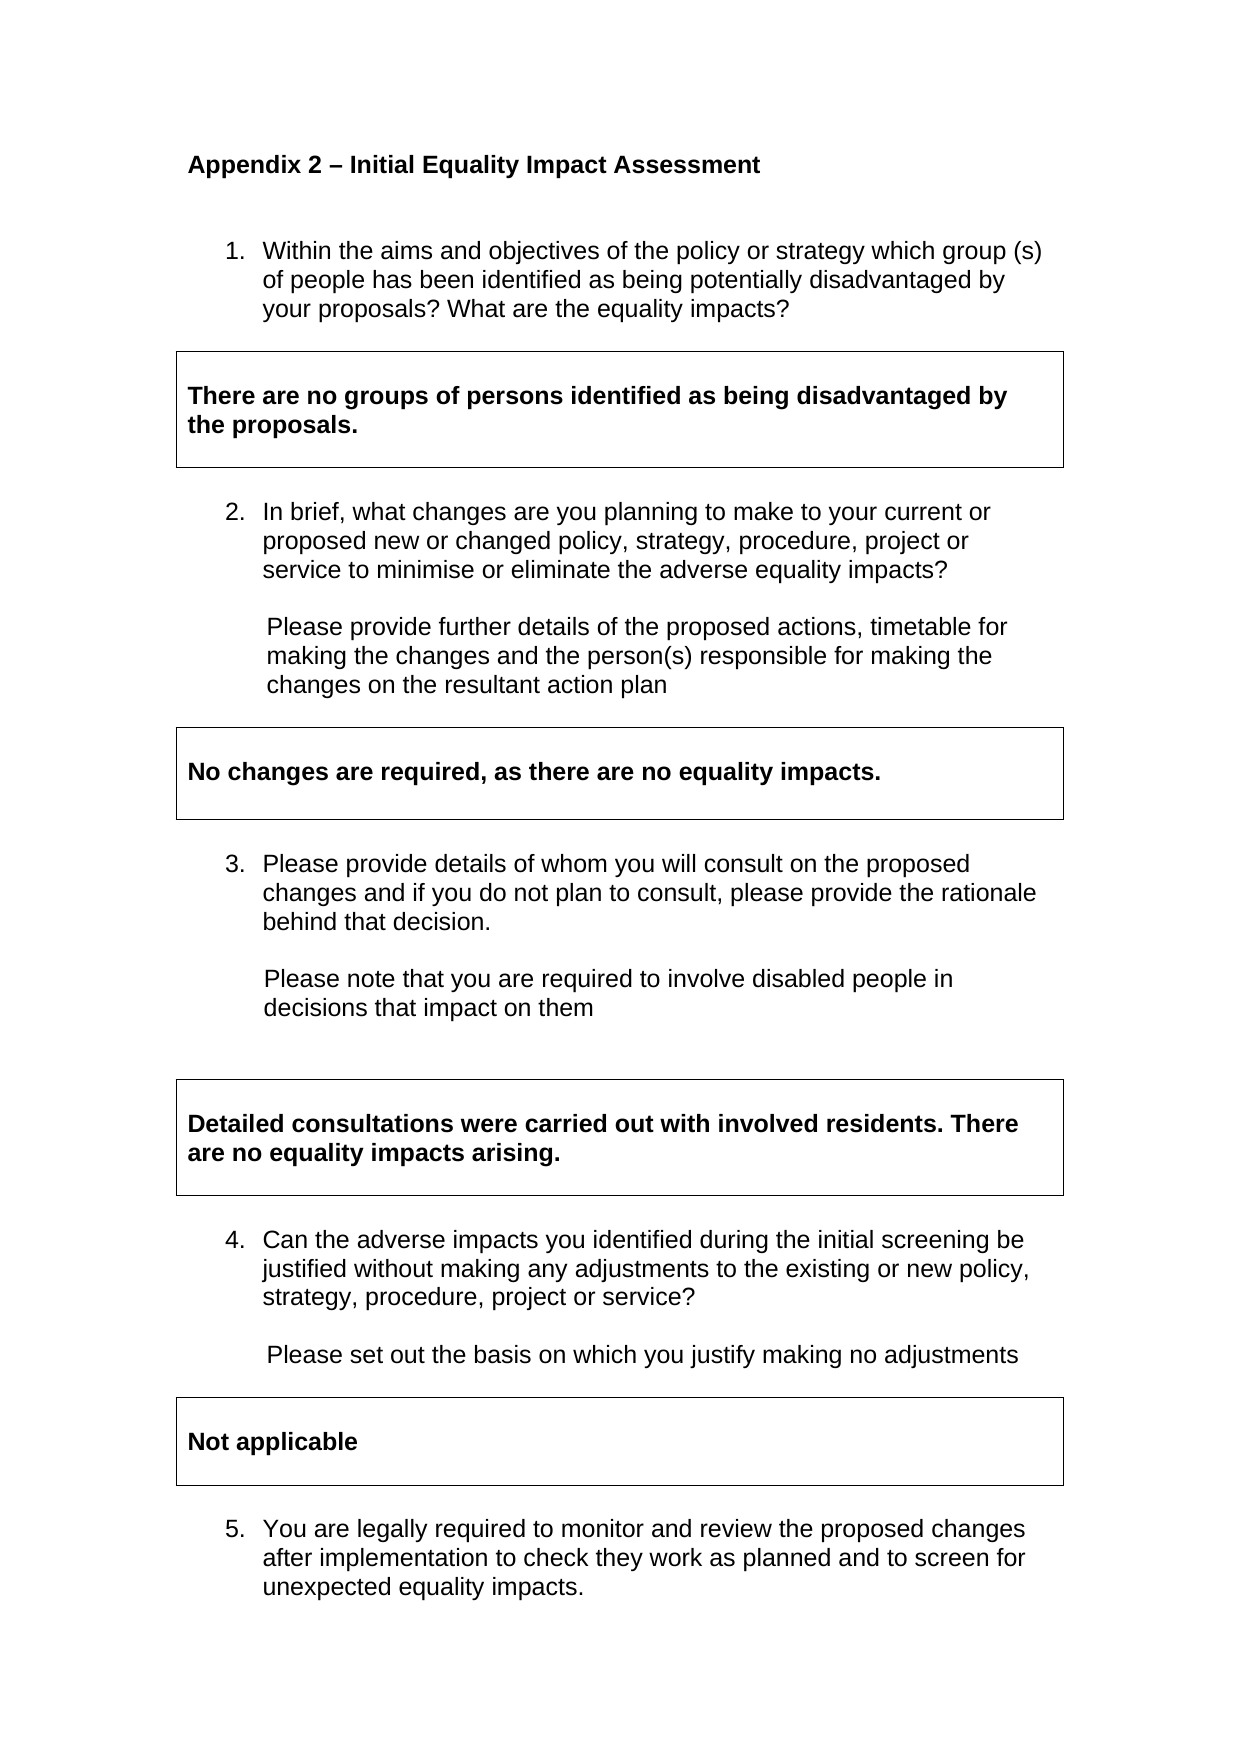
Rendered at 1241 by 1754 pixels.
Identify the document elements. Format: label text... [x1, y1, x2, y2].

text making the changes and the person(s) responsible for making the [225, 641, 1053, 669]
table_header There are no groups of persons identified as being disadvantaged by the proposals. [177, 352, 1063, 467]
text Appendix 2 – Initial Equality Impact Assessment [187, 150, 1053, 179]
list Please provide details of whom you will consult on the proposed changes and if you do not plan to consult, please provide the rationale behind that decision. [225, 849, 1053, 935]
text Please set out the basis on which you justify making no adjustments [225, 1340, 1053, 1368]
list Can the adverse impacts you identified during the initial screening be justified without making any adjustments to the existing or new policy, strategy, procedure, project or service? [225, 1225, 1053, 1311]
table_header No changes are required, as there are no equality impacts. [177, 728, 1063, 819]
text decisions that impact on them [187, 993, 1053, 1021]
list Within the aims and objectives of the policy or strategy which group (s) of people has been identified as being potentially disadvantaged by your proposals? What are the equality impacts? [225, 236, 1053, 322]
text changes on the resultant action plan [225, 669, 1053, 698]
list You are legally required to monitor and review the proposed changes after implementation to check they work as planned and to screen for unexpected equality impacts. [225, 1514, 1053, 1601]
table_header Detailed consultations were carried out with involved residents. There are no equality impacts arising. [177, 1080, 1063, 1195]
text Please provide further details of the proposed actions, timetable for [225, 612, 1053, 641]
list In brief, what changes are you planning to make to your current or proposed new or changed policy, strategy, procedure, project or service to minimise or eliminate the adverse equality impacts? [225, 497, 1053, 583]
table_header Not applicable [177, 1398, 1063, 1484]
text Please note that you are required to involve disabled people in [187, 964, 1053, 993]
